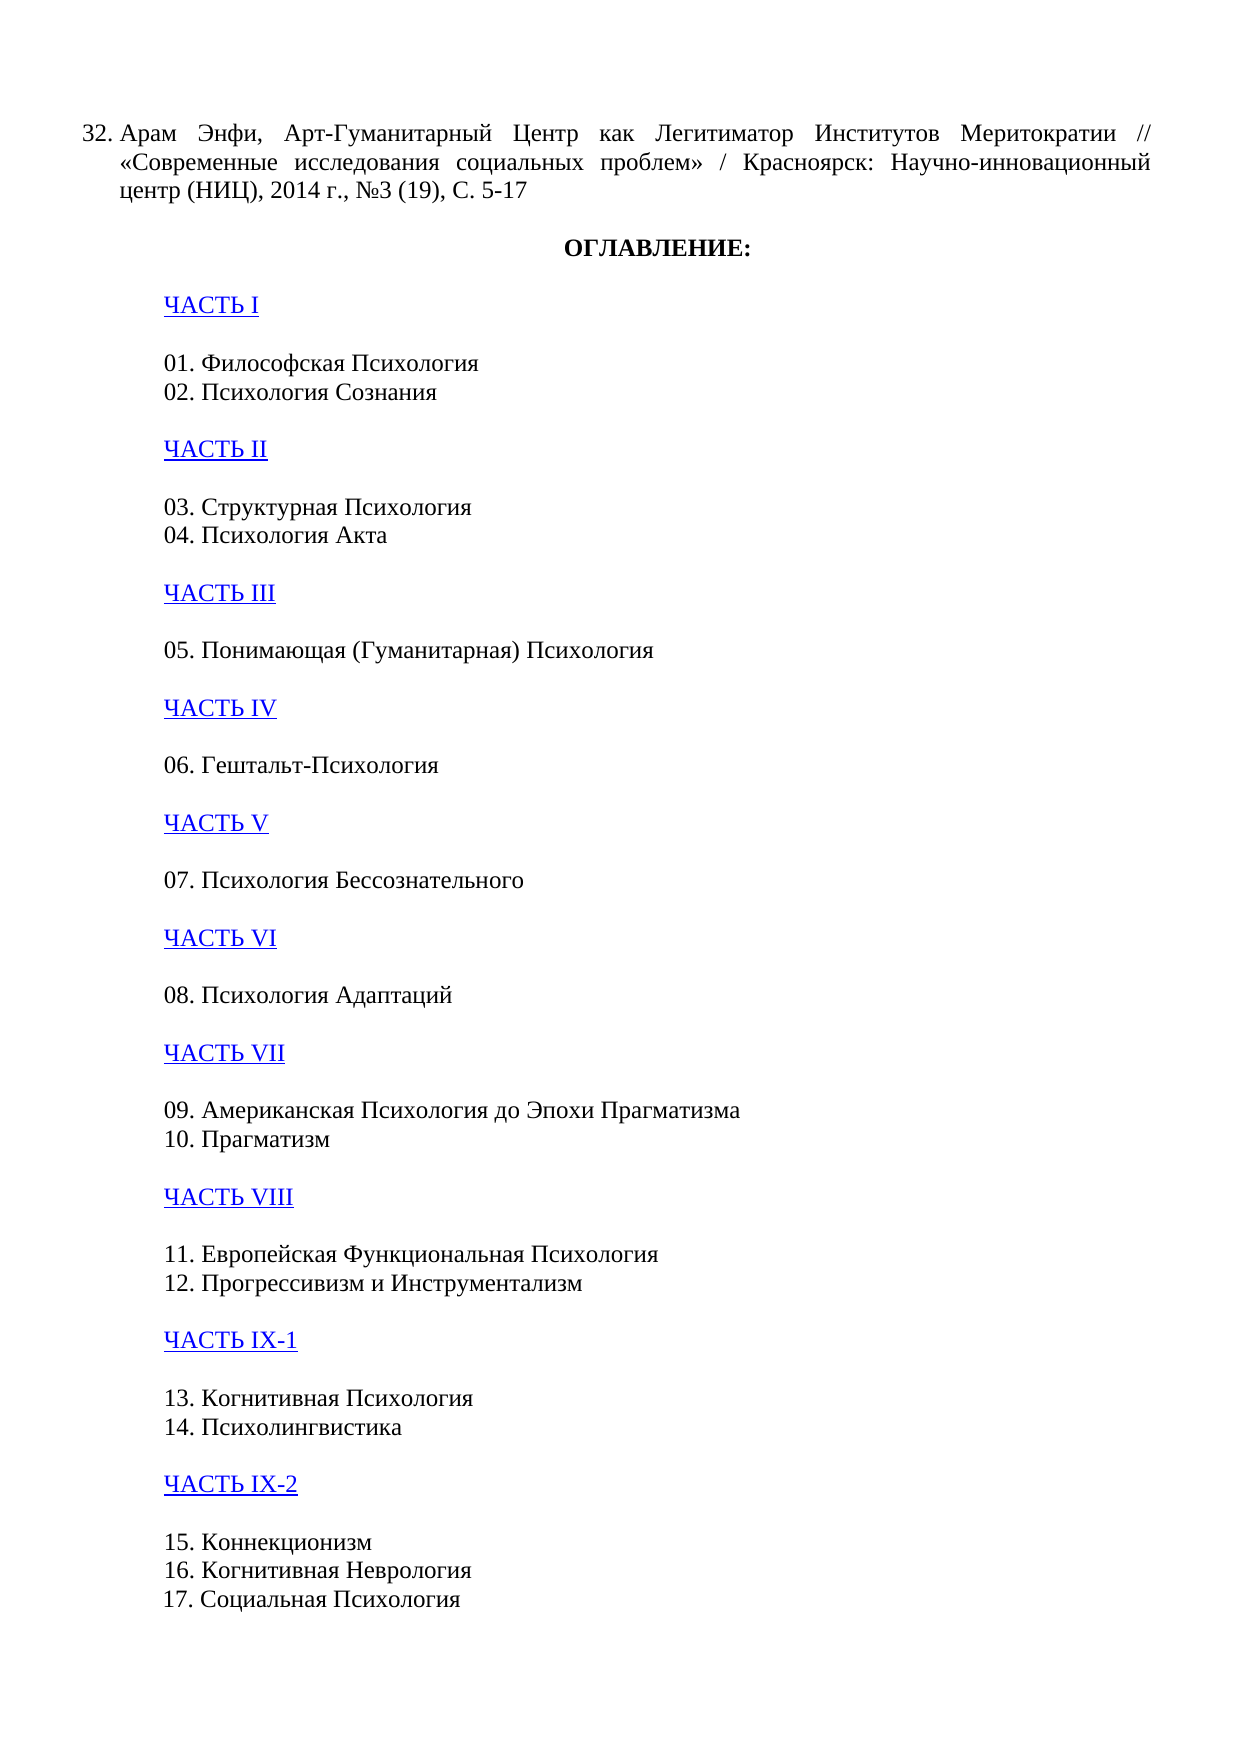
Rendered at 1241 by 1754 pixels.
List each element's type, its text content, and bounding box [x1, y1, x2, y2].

list ЧАСТЬ V [164, 808, 1152, 837]
list ЧАСТЬ IV [164, 693, 1152, 722]
list ЧАСТЬ VI [164, 923, 1152, 952]
list ЧАСТЬ II [164, 434, 1152, 463]
list ЧАСТЬ VIII [164, 1182, 1152, 1211]
list ЧАСТЬ III [164, 578, 1152, 607]
list 01. Философская Психология [164, 348, 1152, 377]
list Арам Энфи, Арт-Гуманитарный Центр как Легитиматор Институтов Меритократии // «Современные исследования социальных проблем» / Красноярск: Научно-инновационный центр (НИЦ), 2014 г., №3 (19), С. 5-17 [82, 118, 1152, 204]
list ОГЛАВЛЕНИЕ: [164, 233, 1152, 262]
list 17. Социальная Психология [89, 1584, 1152, 1613]
list 04. Психология Акта [164, 521, 1152, 549]
list 07. Психология Бессознательного [164, 866, 1152, 894]
list ЧАСТЬ IX-1 [164, 1326, 1152, 1354]
list 14. Психолингвистика [164, 1412, 1152, 1441]
list ЧАСТЬ I [164, 291, 1152, 319]
list ЧАСТЬ IX-2 [164, 1469, 1152, 1498]
list 05. Понимающая (Гуманитарная) Психология [164, 636, 1152, 664]
list 11. Европейская Функциональная Психология [164, 1239, 1152, 1268]
list 15. Коннекционизм [164, 1527, 1152, 1556]
list ЧАСТЬ VII [164, 1038, 1152, 1067]
list 16. Когнитивная Неврология [164, 1556, 1152, 1584]
list 10. Прагматизм [164, 1124, 1152, 1153]
list 06. Гештальт-Психология [164, 751, 1152, 779]
list 12. Прогрессивизм и Инструментализм [164, 1268, 1152, 1297]
list 03. Структурная Психология [164, 492, 1152, 521]
list 09. Американская Психология до Эпохи Прагматизма [164, 1096, 1152, 1124]
list 08. Психология Адаптаций [164, 981, 1152, 1009]
list 02. Психология Сознания [164, 377, 1152, 406]
list 13. Когнитивная Психология [164, 1383, 1152, 1412]
